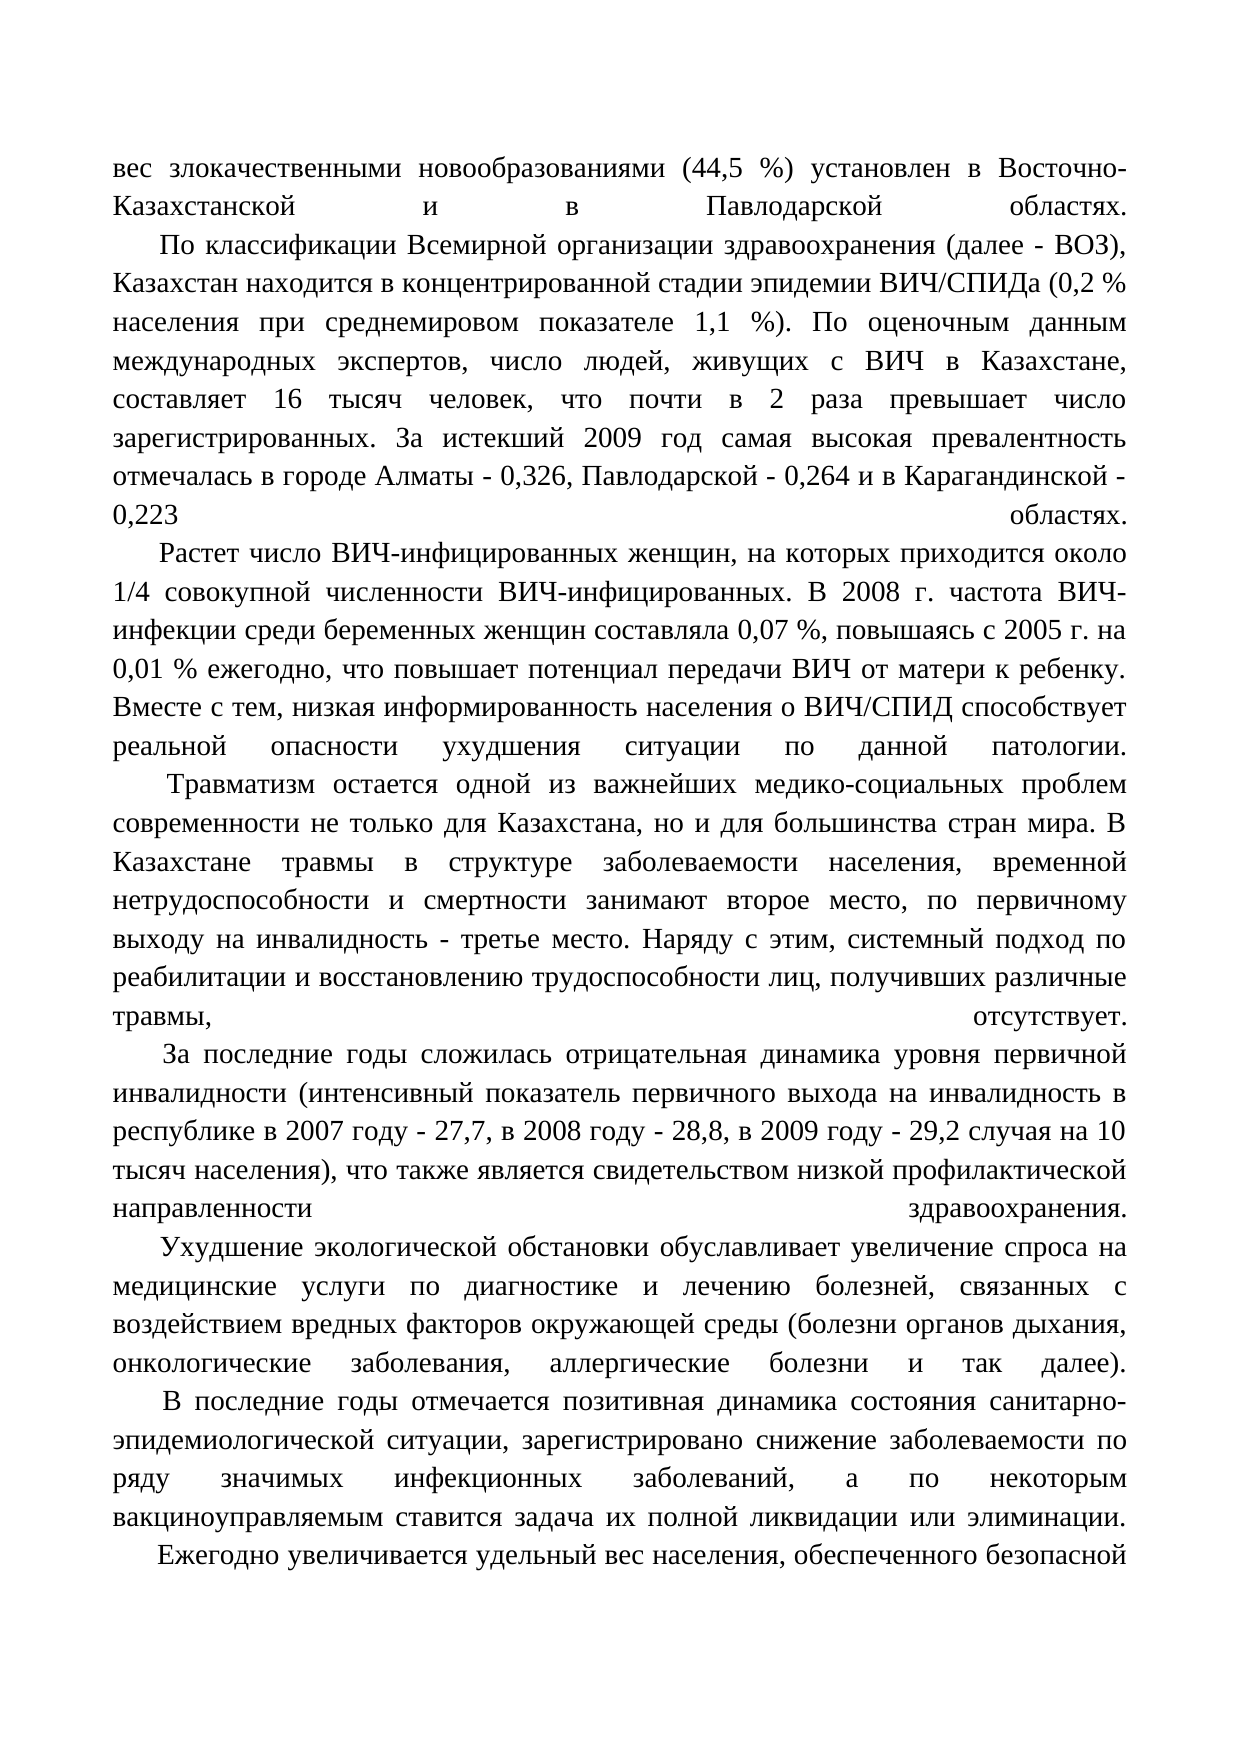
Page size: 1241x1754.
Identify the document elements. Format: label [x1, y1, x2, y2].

text [112, 150, 1128, 1571]
